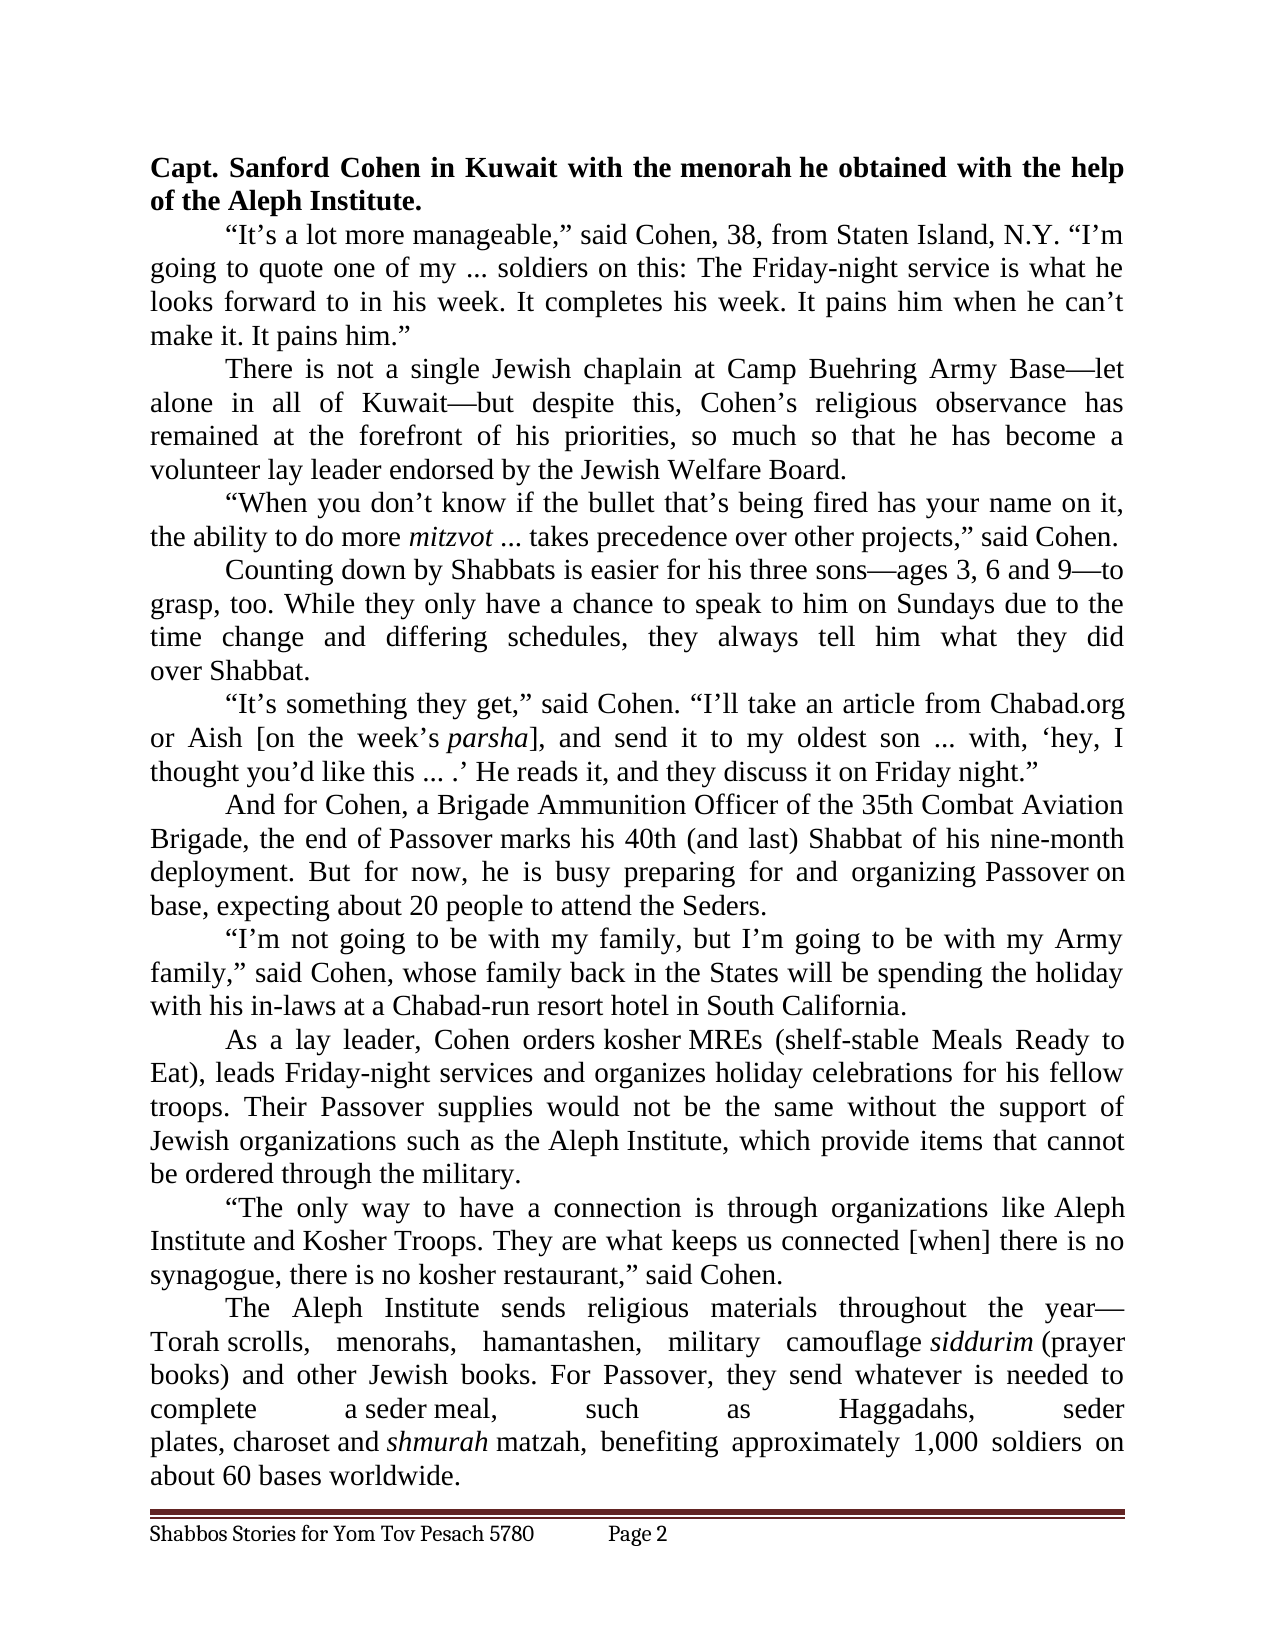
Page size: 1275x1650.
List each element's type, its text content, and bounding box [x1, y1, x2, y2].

text Capt. Sanford Cohen in Kuwait with the menorah he obtained with the help of the Aleph Institute. [150, 150, 1125, 217]
text “When you don’t know if the bullet that’s being fired has your name on it, the ability to do more mitzvot ... takes precedence over other projects,” said Cohen. [150, 485, 1125, 552]
text “The only way to have a connection is through organizations like Aleph Institute and Kosher Troops. They are what keeps us connected [when] there is no synagogue, there is no kosher restaurant,” said Cohen. [150, 1190, 1125, 1290]
text There is not a single Jewish chaplain at Camp Buehring Army Base—let alone in all of Kuwait—but despite this, Cohen’s religious observance has remained at the forefront of his priorities, so much so that he has become a volunteer lay leader endorsed by the Jewish Welfare Board. [150, 351, 1125, 485]
text Counting down by Shabbats is easier for his three sons—ages 3, 6 and 9—to grasp, too. While they only have a chance to speak to him on Sundays due to the time change and differing schedules, they always tell him what they did over Shabbat. [150, 552, 1125, 687]
text As a lay leader, Cohen orders kosher MREs (shelf-stable Meals Ready to Eat), leads Friday-night services and organizes holiday celebrations for his fellow troops. Their Passover supplies would not be the same without the support of Jewish organizations such as the Aleph Institute, which provide items that cannot be ordered through the military. [150, 1022, 1125, 1190]
text “It’s a lot more manageable,” said Cohen, 38, from Staten Island, N.Y. “I’m going to quote one of my ... soldiers on this: The Friday-night service is what he looks forward to in his week. It completes his week. It pains him when he can’t make it. It pains him.” [150, 217, 1125, 351]
text The Aleph Institute sends religious materials throughout the year—Torah scrolls, menorahs, hamantashen, military camouflage siddurim (prayer books) and other Jewish books. For Passover, they send whatever is needed to complete a seder meal, such as Haggadahs, seder plates, charoset and shmurah matzah, benefiting approximately 1,000 soldiers on about 60 bases worldwide. [150, 1290, 1125, 1492]
text “It’s something they get,” said Cohen. “I’ll take an article from Chabad.org or Aish [on the week’s parsha], and send it to my oldest son ... with, ‘hey, I thought you’d like this ... .’ He reads it, and they discuss it on Friday night.” [150, 687, 1125, 787]
text “I’m not going to be with my family, but I’m going to be with my Army family,” said Cohen, whose family back in the States will be spending the holiday with his in-laws at a Chabad-run resort hotel in South California. [150, 921, 1125, 1022]
text And for Cohen, a Brigade Ammunition Officer of the 35th Combat Aviation Brigade, the end of Passover marks his 40th (and last) Shabbat of his nine-month deployment. But for now, he is busy preparing for and organizing Passover on base, expecting about 20 people to attend the Seders. [150, 787, 1125, 921]
